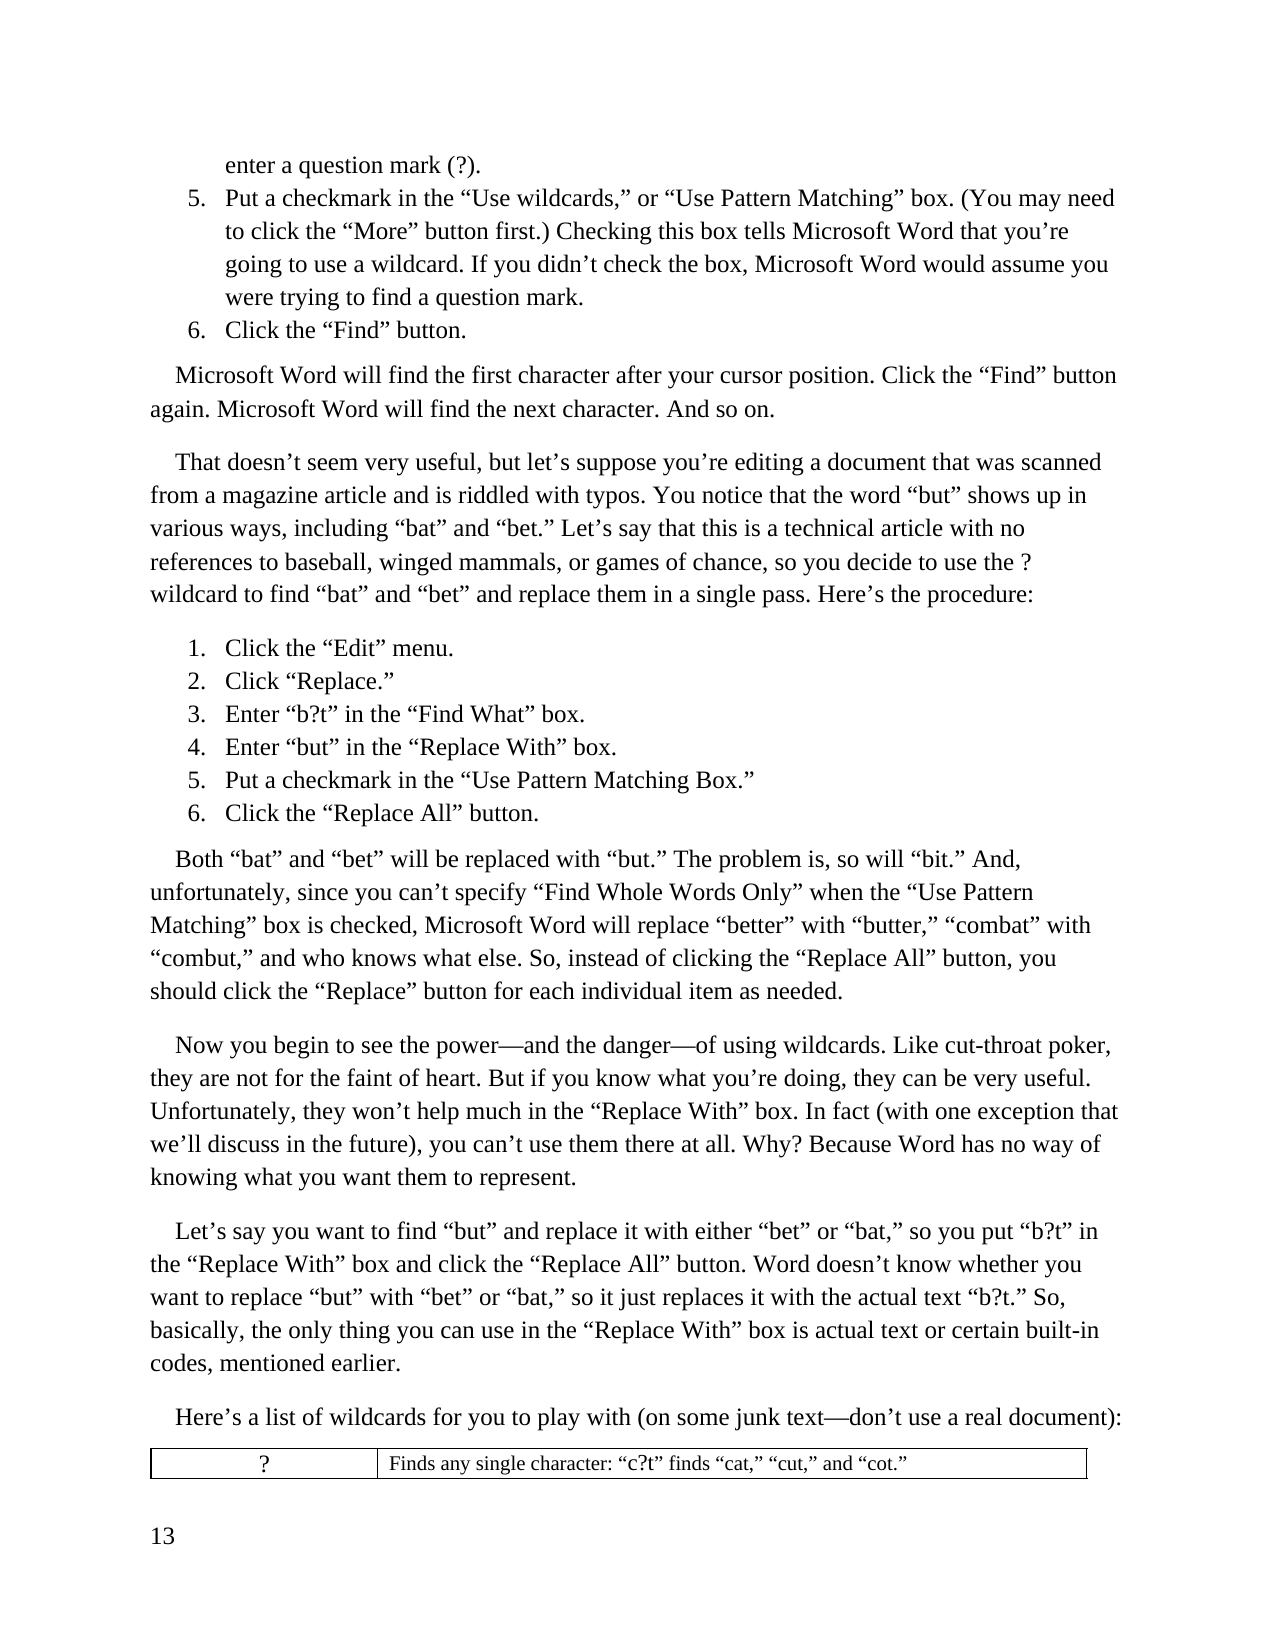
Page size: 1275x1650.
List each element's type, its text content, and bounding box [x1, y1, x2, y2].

table_header ? [152, 1449, 377, 1478]
list 1. Click the “Edit” menu. [187, 633, 1125, 662]
text That doesn’t seem very useful, but let’s suppose you’re editing a document that was scanned from a magazine article and is riddled with typos. You notice that the word “but” shows up in various ways, including “bat” and “bet.” Let’s say that this is a technical article with no references to baseball, winged mammals, or games of chance, so you decide to use the ? wildcard to find “bat” and “bet” and replace them in a single pass. Here’s the procedure: [150, 447, 1125, 608]
list 6. Click the “Replace All” button. [187, 798, 1125, 827]
text Now you begin to see the power—and the danger—of using wildcards. Like cut-throat poker, they are not for the faint of heart. But if you know what you’re doing, they can be very useful. Unfortunately, they won’t help much in the “Replace With” box. In fact (with one exception that we’ll discuss in the future), you can’t use them there at all. Why? Because Word has no way of knowing what you want them to represent. [150, 1030, 1125, 1191]
list 5. Put a checkmark in the “Use wildcards,” or “Use Pattern Matching” box. (You may need to click the “More” button first.) Checking this box tells Microsoft Word that you’re going to use a wildcard. If you didn’t check the box, Microsoft Word would assume you were trying to find a question mark. [187, 183, 1125, 311]
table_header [378, 1449, 1086, 1478]
list 3. Enter “b?t” in the “Find What” box. [187, 699, 1125, 728]
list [187, 150, 1125, 179]
list 5. Put a checkmark in the “Use Pattern Matching Box.” [187, 766, 1125, 794]
list 6. Click the “Find” button. [187, 315, 1125, 344]
text Both “bat” and “bet” will be replaced with “but.” The problem is, so will “bit.” And, unfortunately, since you can’t specify “Find Whole Words Only” when the “Use Pattern Matching” box is checked, Microsoft Word will replace “better” with “butter,” “combat” with “combut,” and who knows what else. So, instead of clicking the “Replace All” button, you should click the “Replace” button for each individual item as needed. [150, 844, 1125, 1005]
text Microsoft Word will find the first character after your cursor position. Click the “Find” button again. Microsoft Word will find the next character. And so on. [150, 361, 1125, 422]
list 2. Click “Replace.” [187, 666, 1125, 695]
text Let’s say you want to find “but” and replace it with either “bet” or “bat,” so you put “b?t” in the “Replace With” box and click the “Replace All” button. Word doesn’t know whether you want to replace “but” with “bet” or “bat,” so it just replaces it with the actual text “b?t.” So, basically, the only thing you can use in the “Replace With” box is actual text or certain built-in codes, mentioned earlier. [150, 1216, 1125, 1377]
text Here’s a list of wildcards for you to play with (on some junk text—don’t use a real document): [150, 1402, 1125, 1431]
list 4. Enter “but” in the “Replace With” box. [187, 732, 1125, 761]
